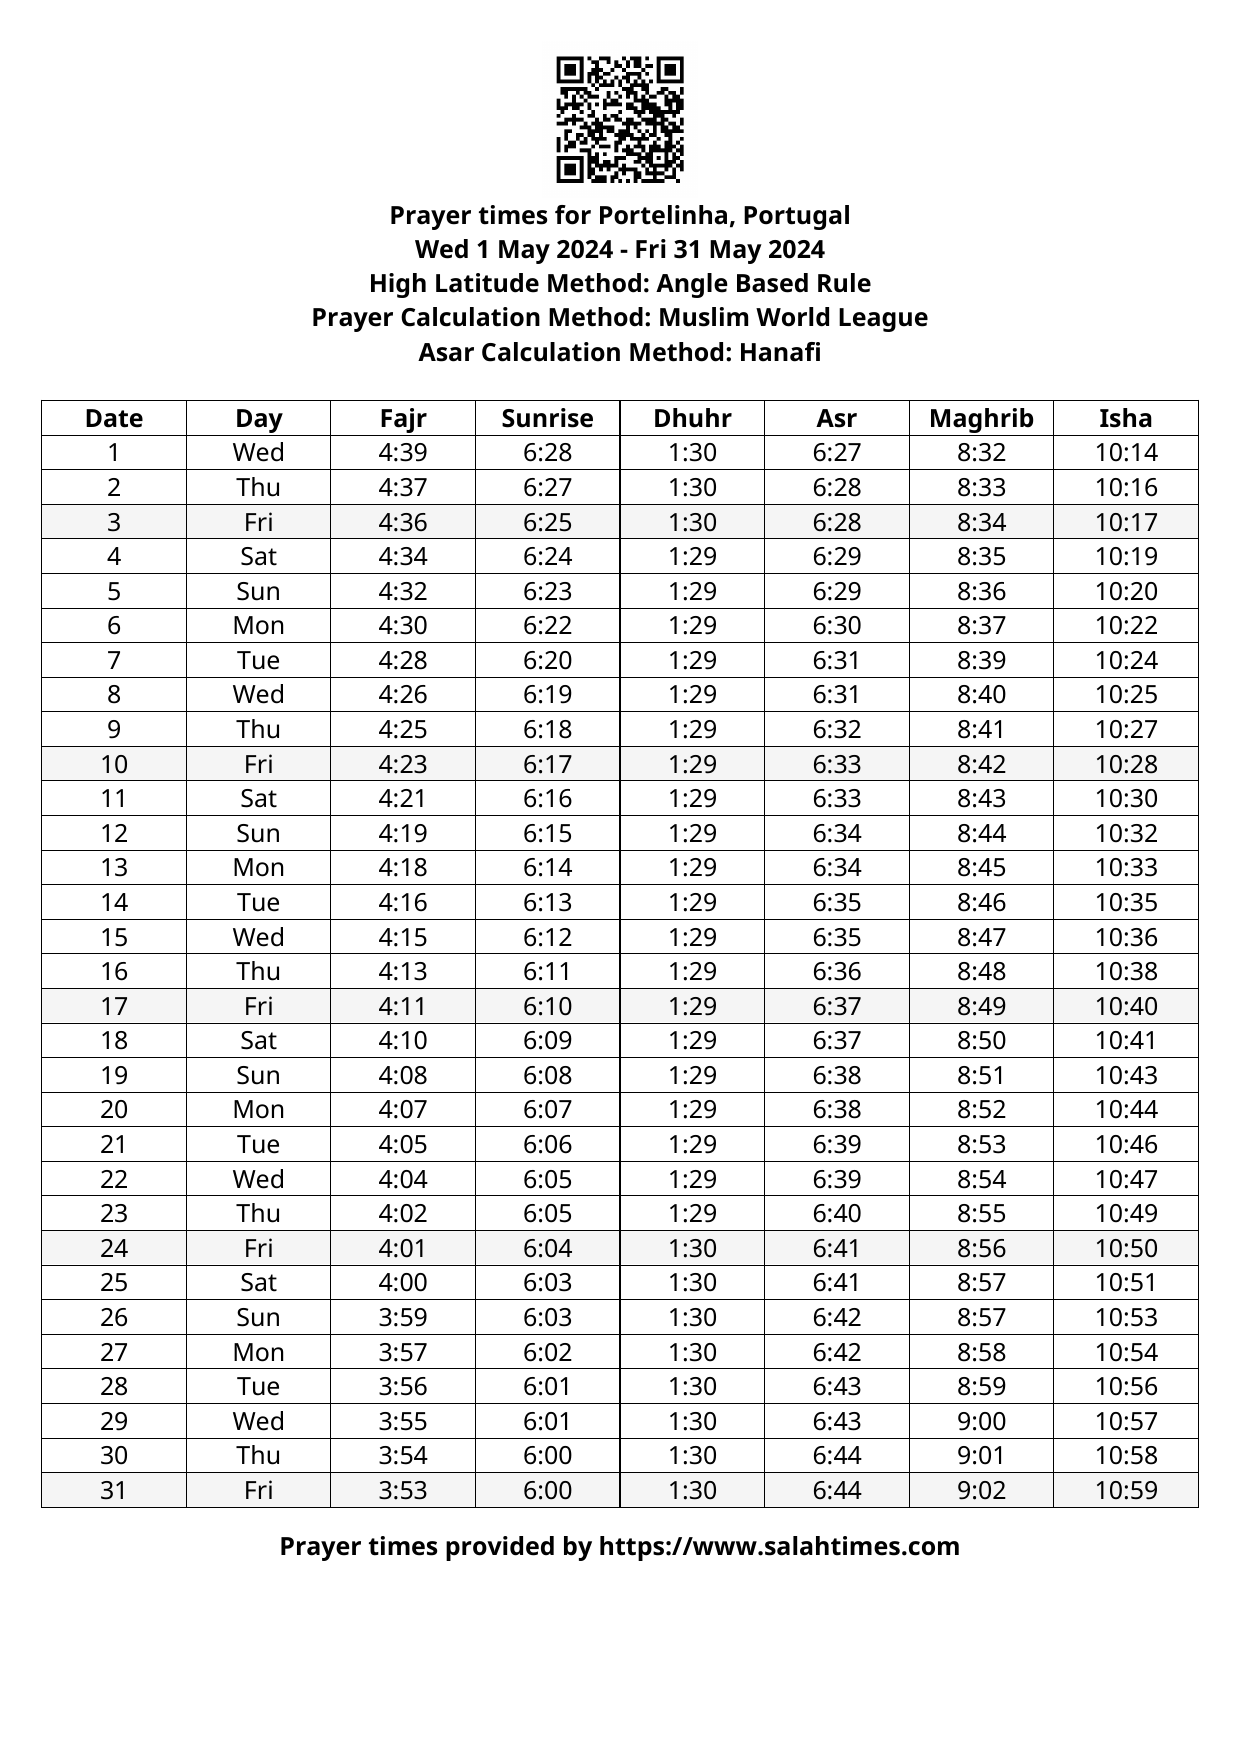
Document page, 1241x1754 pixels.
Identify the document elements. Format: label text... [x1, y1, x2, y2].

table_cell 1:29 [621, 989, 764, 1022]
table_cell 6:11 [476, 954, 619, 988]
table_cell 10:33 [1054, 851, 1198, 884]
table_cell 1:29 [621, 643, 764, 677]
table_cell 10:24 [1054, 643, 1198, 677]
table_cell 10:44 [1054, 1093, 1198, 1126]
table_cell Wed [187, 436, 330, 469]
table_cell 6:41 [765, 1231, 909, 1264]
table_cell 20 [42, 1093, 186, 1126]
table_cell Wed [187, 1404, 330, 1437]
table_cell 23 [42, 1196, 186, 1230]
table_cell 10:57 [1054, 1404, 1198, 1437]
table_cell 6:32 [765, 712, 909, 746]
table_cell 6:04 [476, 1231, 619, 1264]
table_cell 6:35 [765, 920, 909, 953]
table_cell 1:30 [621, 1300, 764, 1334]
table_cell 1:30 [621, 470, 764, 504]
table_cell 10:40 [1054, 989, 1198, 1022]
table_cell 28 [42, 1369, 186, 1403]
table_cell 1:30 [621, 1439, 764, 1472]
table_cell 1:30 [621, 1404, 764, 1437]
table_cell 6:03 [476, 1300, 619, 1334]
table_cell 1:29 [621, 1093, 764, 1126]
table_cell 6:06 [476, 1127, 619, 1161]
table_cell 4:16 [331, 885, 475, 919]
table_cell 3:59 [331, 1300, 475, 1334]
table_cell Wed [187, 920, 330, 953]
table_cell 10:20 [1054, 574, 1198, 607]
table_cell 12 [42, 816, 186, 849]
table_cell 9 [42, 712, 186, 746]
table_cell 10:53 [1054, 1300, 1198, 1334]
table_cell 6:42 [765, 1335, 909, 1368]
table_cell 6:33 [765, 747, 909, 780]
table_cell 1:29 [621, 1058, 764, 1092]
table_cell 30 [42, 1439, 186, 1472]
table_cell 31 [42, 1473, 186, 1507]
table_cell 4:28 [331, 643, 475, 677]
text Prayer times for Portelinha, Portugal [42, 198, 1198, 232]
table_cell 6:30 [765, 609, 909, 642]
table_cell Tue [187, 643, 330, 677]
table_cell 1:30 [621, 505, 764, 538]
table_cell Tue [187, 1127, 330, 1161]
table_cell Wed [187, 1162, 330, 1195]
table_cell 6:31 [765, 678, 909, 711]
table_cell 4:05 [331, 1127, 475, 1161]
text Prayer times provided by https://www.salahtimes.com [42, 1528, 1198, 1563]
table_cell 6:12 [476, 920, 619, 953]
table_cell 10:35 [1054, 885, 1198, 919]
table_cell 10:17 [1054, 505, 1198, 538]
table_cell 9:00 [910, 1404, 1053, 1437]
table_cell 1:29 [621, 574, 764, 607]
table_cell 10:46 [1054, 1127, 1198, 1161]
table_cell 1:29 [621, 851, 764, 884]
table_cell 6:07 [476, 1093, 619, 1126]
table_cell 4:21 [331, 781, 475, 815]
table_cell 6:00 [476, 1473, 619, 1507]
table_cell 6:34 [765, 816, 909, 849]
table_cell Mon [187, 609, 330, 642]
table_cell 10:36 [1054, 920, 1198, 953]
table_cell 1:29 [621, 885, 764, 919]
table_cell 6:34 [765, 851, 909, 884]
table_cell Thu [187, 470, 330, 504]
table_cell Fri [187, 747, 330, 780]
table_cell 6:02 [476, 1335, 619, 1368]
table_cell 4:10 [331, 1024, 475, 1057]
table_cell Fri [187, 989, 330, 1022]
table_cell 10 [42, 747, 186, 780]
table_cell Mon [187, 1335, 330, 1368]
table_cell 3:57 [331, 1335, 475, 1368]
table_cell 10:41 [1054, 1024, 1198, 1057]
table_cell 1:29 [621, 1162, 764, 1195]
table_cell Fri [187, 505, 330, 538]
table_cell 6:05 [476, 1196, 619, 1230]
table_cell 6:44 [765, 1439, 909, 1472]
table_cell 10:51 [1054, 1266, 1198, 1299]
table_cell 1:30 [621, 1473, 764, 1507]
table_cell 1:29 [621, 747, 764, 780]
table_cell 10:49 [1054, 1196, 1198, 1230]
table_cell 8:48 [910, 954, 1053, 988]
table_cell 10:43 [1054, 1058, 1198, 1092]
table_cell 26 [42, 1300, 186, 1334]
table_cell 4:19 [331, 816, 475, 849]
table_cell 10:54 [1054, 1335, 1198, 1368]
table_cell 4:39 [331, 436, 475, 469]
table_cell 4:08 [331, 1058, 475, 1092]
table_cell 4:13 [331, 954, 475, 988]
table_cell 8:50 [910, 1024, 1053, 1057]
table_header Maghrib [910, 401, 1053, 434]
table_cell 10:22 [1054, 609, 1198, 642]
table_cell 24 [42, 1231, 186, 1264]
table_cell 4:34 [331, 539, 475, 573]
table_cell 8:35 [910, 539, 1053, 573]
table_cell 9:02 [910, 1473, 1053, 1507]
table_cell 1:30 [621, 1266, 764, 1299]
table_cell 8:33 [910, 470, 1053, 504]
table_cell 3:53 [331, 1473, 475, 1507]
table_cell 8:34 [910, 505, 1053, 538]
table_cell 8:41 [910, 712, 1053, 746]
table_cell 6:00 [476, 1439, 619, 1472]
table_cell Fri [187, 1473, 330, 1507]
table_cell 8:51 [910, 1058, 1053, 1092]
table_cell 21 [42, 1127, 186, 1161]
table_cell 4:23 [331, 747, 475, 780]
table_cell 3:54 [331, 1439, 475, 1472]
table_cell 8:59 [910, 1369, 1053, 1403]
table_cell 1:29 [621, 920, 764, 953]
table_cell 10:30 [1054, 781, 1198, 815]
table_cell 6:41 [765, 1266, 909, 1299]
table_cell Mon [187, 851, 330, 884]
table_cell 8:46 [910, 885, 1053, 919]
table_cell Sat [187, 1024, 330, 1057]
table_cell 4:32 [331, 574, 475, 607]
table_cell 10:47 [1054, 1162, 1198, 1195]
table_cell 6 [42, 609, 186, 642]
table_header Fajr [331, 401, 475, 434]
table_cell 8:45 [910, 851, 1053, 884]
table_cell 8:40 [910, 678, 1053, 711]
table_header Dhuhr [621, 401, 764, 434]
table_cell 27 [42, 1335, 186, 1368]
table_cell 7 [42, 643, 186, 677]
table_cell 15 [42, 920, 186, 953]
table_cell 17 [42, 989, 186, 1022]
table_cell 8:55 [910, 1196, 1053, 1230]
table_cell Sat [187, 539, 330, 573]
table_cell 4:25 [331, 712, 475, 746]
table_cell 14 [42, 885, 186, 919]
table_cell 1 [42, 436, 186, 469]
table_cell Tue [187, 1369, 330, 1403]
table_cell 4:11 [331, 989, 475, 1022]
table_cell 5 [42, 574, 186, 607]
table_cell 4:15 [331, 920, 475, 953]
table_cell 4:26 [331, 678, 475, 711]
table_cell 8:39 [910, 643, 1053, 677]
table_cell 6:01 [476, 1404, 619, 1437]
table_cell 3 [42, 505, 186, 538]
table_cell 10:28 [1054, 747, 1198, 780]
table_cell 22 [42, 1162, 186, 1195]
table_cell 10:25 [1054, 678, 1198, 711]
table_cell 4:04 [331, 1162, 475, 1195]
table_cell 6:09 [476, 1024, 619, 1057]
table_cell 6:42 [765, 1300, 909, 1334]
table_cell 8:47 [910, 920, 1053, 953]
table_cell Thu [187, 712, 330, 746]
table_cell 10:32 [1054, 816, 1198, 849]
table_cell 3:55 [331, 1404, 475, 1437]
table_cell 10:19 [1054, 539, 1198, 573]
table_cell 6:01 [476, 1369, 619, 1403]
table_cell 6:15 [476, 816, 619, 849]
table_cell 13 [42, 851, 186, 884]
table_cell 6:37 [765, 1024, 909, 1057]
table_cell 8:43 [910, 781, 1053, 815]
table_cell 8:32 [910, 436, 1053, 469]
table_cell Tue [187, 885, 330, 919]
table_cell 6:03 [476, 1266, 619, 1299]
table_cell 4 [42, 539, 186, 573]
table_cell 1:30 [621, 1231, 764, 1264]
table_cell 6:14 [476, 851, 619, 884]
table_cell 6:25 [476, 505, 619, 538]
table_cell 10:14 [1054, 436, 1198, 469]
table_cell 10:56 [1054, 1369, 1198, 1403]
table_cell 8:49 [910, 989, 1053, 1022]
table_cell 6:38 [765, 1093, 909, 1126]
table_cell 1:29 [621, 954, 764, 988]
table_cell 6:28 [765, 505, 909, 538]
table_cell 6:05 [476, 1162, 619, 1195]
table_cell 6:29 [765, 574, 909, 607]
table_cell 1:29 [621, 712, 764, 746]
table_cell 6:08 [476, 1058, 619, 1092]
table_cell 1:29 [621, 609, 764, 642]
table_cell 18 [42, 1024, 186, 1057]
table_cell 6:19 [476, 678, 619, 711]
table_cell Sun [187, 816, 330, 849]
table_cell 4:18 [331, 851, 475, 884]
table_cell 10:16 [1054, 470, 1198, 504]
table_cell Thu [187, 954, 330, 988]
table_cell Fri [187, 1231, 330, 1264]
table_cell 1:29 [621, 781, 764, 815]
table_cell 6:20 [476, 643, 619, 677]
table_cell 4:02 [331, 1196, 475, 1230]
table_cell 6:17 [476, 747, 619, 780]
table_cell 1:29 [621, 539, 764, 573]
table_cell 10:58 [1054, 1439, 1198, 1472]
text Prayer Calculation Method: Muslim World League [42, 300, 1198, 334]
table_cell 4:30 [331, 609, 475, 642]
table_cell 3:56 [331, 1369, 475, 1403]
table_cell 8:42 [910, 747, 1053, 780]
table_cell 8:53 [910, 1127, 1053, 1161]
table_cell 6:43 [765, 1369, 909, 1403]
table_cell 4:07 [331, 1093, 475, 1126]
table_cell 6:36 [765, 954, 909, 988]
table_cell 8:36 [910, 574, 1053, 607]
table_cell 8:57 [910, 1300, 1053, 1334]
table_cell 6:18 [476, 712, 619, 746]
table_cell 1:29 [621, 1127, 764, 1161]
table_cell 6:35 [765, 885, 909, 919]
picture [542, 41, 699, 198]
table_cell 6:44 [765, 1473, 909, 1507]
table_cell 6:22 [476, 609, 619, 642]
table_cell 8 [42, 678, 186, 711]
table_cell 16 [42, 954, 186, 988]
table_cell 6:37 [765, 989, 909, 1022]
table_cell Sat [187, 1266, 330, 1299]
table_cell 6:27 [765, 436, 909, 469]
table_cell Sat [187, 781, 330, 815]
table_cell 6:38 [765, 1058, 909, 1092]
table_cell 8:58 [910, 1335, 1053, 1368]
table_cell 10:38 [1054, 954, 1198, 988]
text Wed 1 May 2024 - Fri 31 May 2024 [42, 232, 1198, 266]
table_cell 2 [42, 470, 186, 504]
table_header Date [42, 401, 186, 434]
table_cell 6:29 [765, 539, 909, 573]
table_cell 29 [42, 1404, 186, 1437]
table_cell 6:16 [476, 781, 619, 815]
table_cell 1:30 [621, 1369, 764, 1403]
table_cell 10:50 [1054, 1231, 1198, 1264]
table_cell Sun [187, 574, 330, 607]
table_cell 6:10 [476, 989, 619, 1022]
table_cell 9:01 [910, 1439, 1053, 1472]
table_cell 8:52 [910, 1093, 1053, 1126]
table_cell 4:00 [331, 1266, 475, 1299]
table_cell 4:36 [331, 505, 475, 538]
table_cell 1:30 [621, 436, 764, 469]
text High Latitude Method: Angle Based Rule [42, 266, 1198, 300]
table_cell 19 [42, 1058, 186, 1092]
table_cell Thu [187, 1196, 330, 1230]
table_cell Mon [187, 1093, 330, 1126]
table_cell 6:13 [476, 885, 619, 919]
table_cell 25 [42, 1266, 186, 1299]
table_cell 8:57 [910, 1266, 1053, 1299]
table_cell 8:37 [910, 609, 1053, 642]
table_cell 8:54 [910, 1162, 1053, 1195]
table_cell 11 [42, 781, 186, 815]
table_cell 4:37 [331, 470, 475, 504]
table_cell 6:43 [765, 1404, 909, 1437]
table_header Day [187, 401, 330, 434]
table_cell 6:33 [765, 781, 909, 815]
table_cell 8:56 [910, 1231, 1053, 1264]
table_cell 4:01 [331, 1231, 475, 1264]
table_cell 10:27 [1054, 712, 1198, 746]
table_cell 6:31 [765, 643, 909, 677]
table_cell 10:59 [1054, 1473, 1198, 1507]
table_header Isha [1054, 401, 1198, 434]
table_cell 6:28 [476, 436, 619, 469]
table_header Sunrise [476, 401, 619, 434]
table_cell Wed [187, 678, 330, 711]
table_cell Sun [187, 1300, 330, 1334]
table_header Asr [765, 401, 909, 434]
table_cell 6:39 [765, 1162, 909, 1195]
table_cell 6:39 [765, 1127, 909, 1161]
table_cell Thu [187, 1439, 330, 1472]
table_cell 6:40 [765, 1196, 909, 1230]
table_cell 1:29 [621, 816, 764, 849]
table_cell 6:24 [476, 539, 619, 573]
table_cell Sun [187, 1058, 330, 1092]
table_cell 1:29 [621, 1196, 764, 1230]
text Asar Calculation Method: Hanafi [42, 334, 1198, 368]
table_cell 6:23 [476, 574, 619, 607]
table_cell 8:44 [910, 816, 1053, 849]
table_cell 1:30 [621, 1335, 764, 1368]
table_cell 6:27 [476, 470, 619, 504]
table_cell 1:29 [621, 678, 764, 711]
table_cell 6:28 [765, 470, 909, 504]
table_cell 1:29 [621, 1024, 764, 1057]
